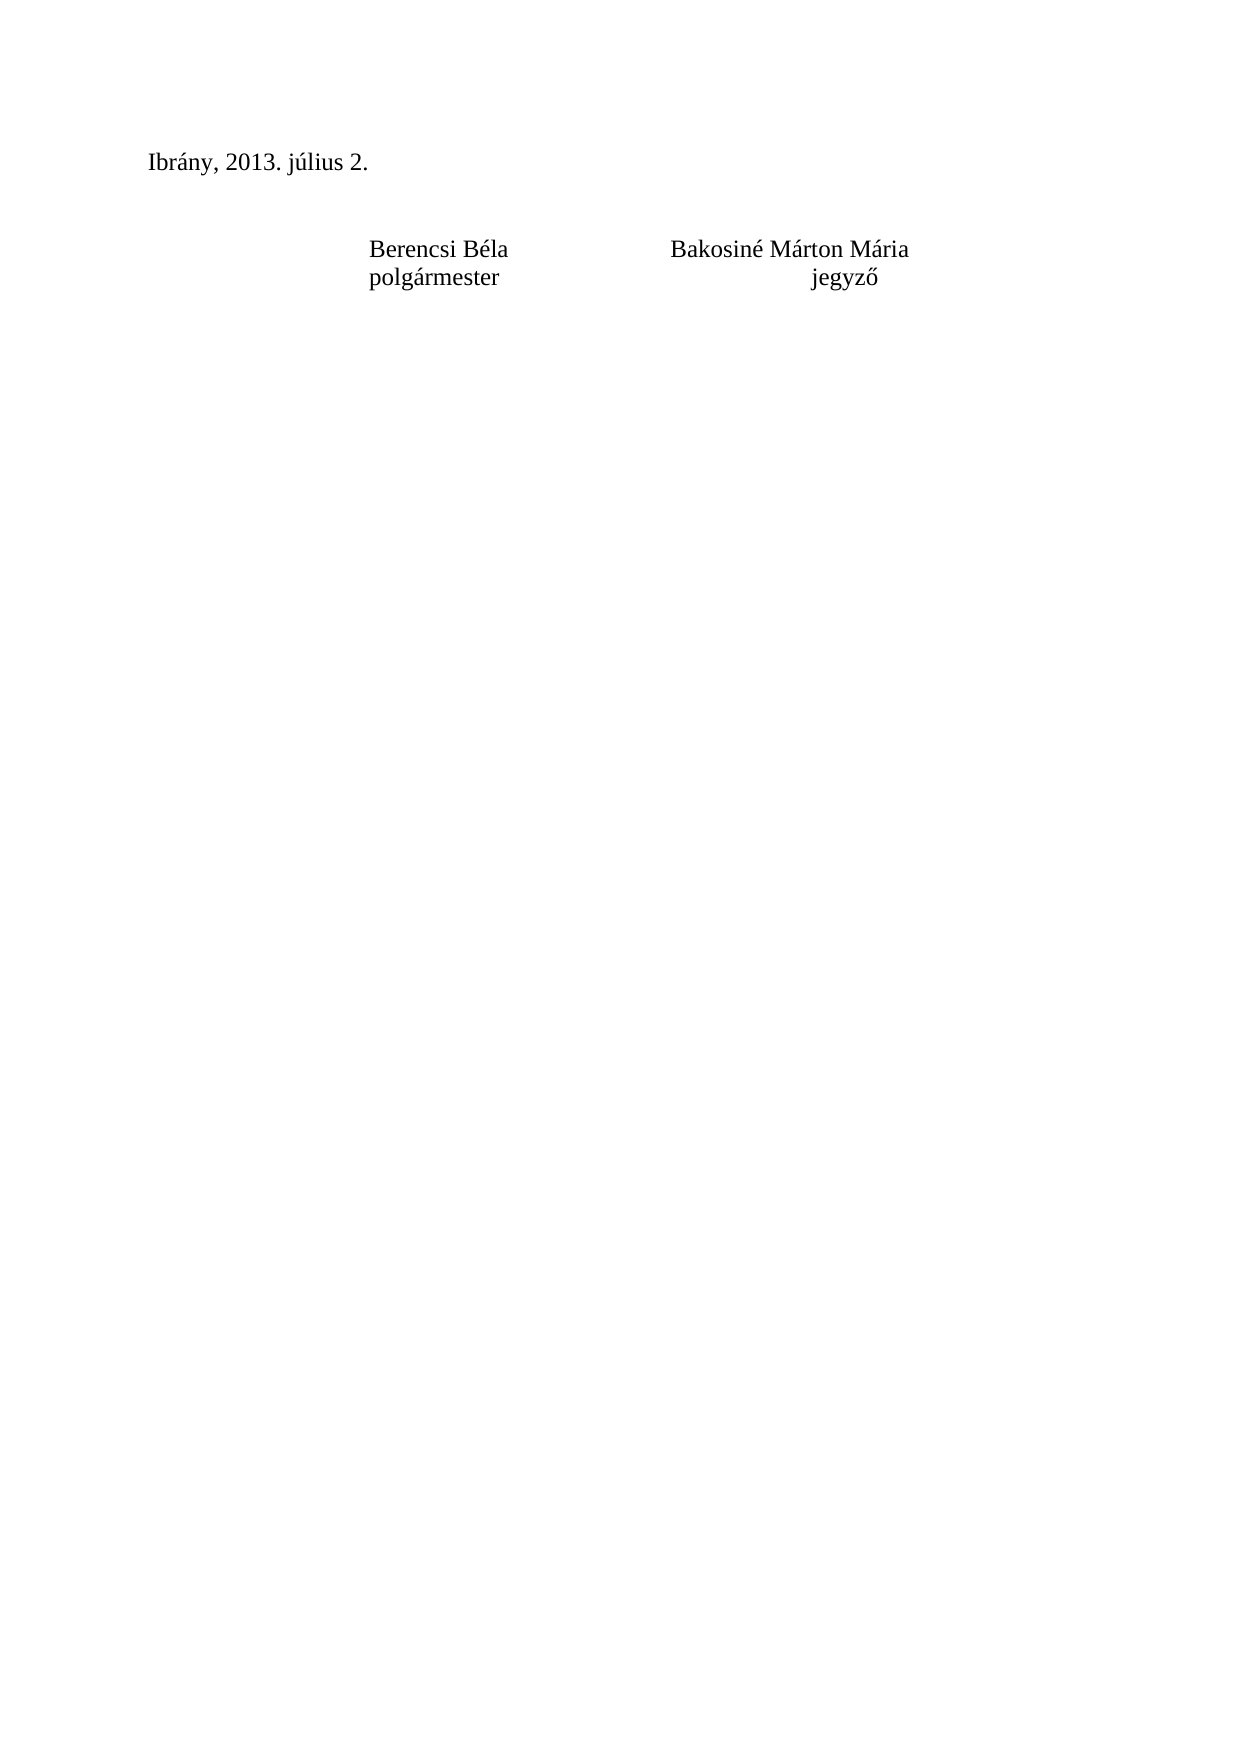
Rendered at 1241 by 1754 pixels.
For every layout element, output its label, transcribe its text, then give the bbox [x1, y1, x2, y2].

text Ibrány, 2013. július 2. [148, 147, 1092, 176]
text Berencsi Béla Bakosiné Márton Mária [369, 234, 1092, 262]
text polgármester jegyző [369, 262, 1092, 291]
